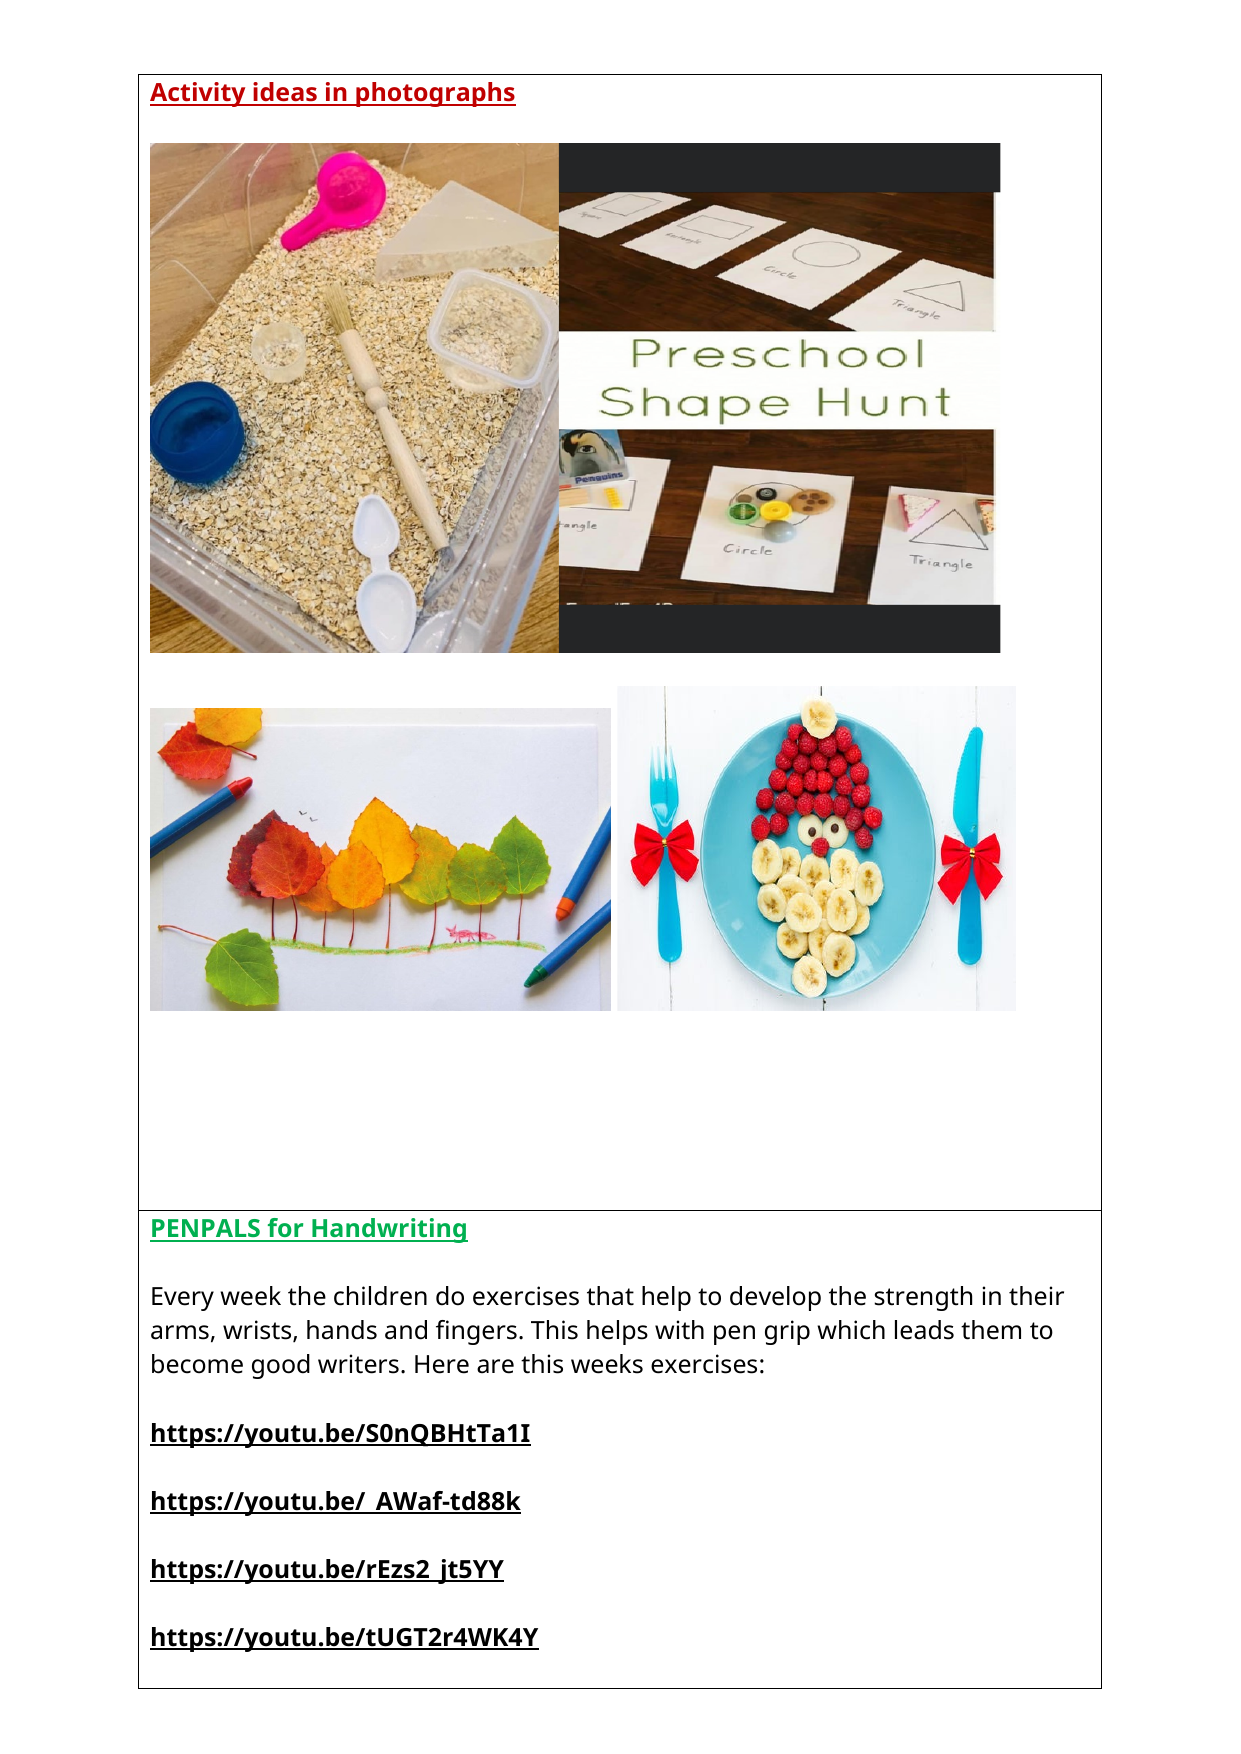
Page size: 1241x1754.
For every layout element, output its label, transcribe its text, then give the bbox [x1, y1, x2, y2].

table_header Activity ideas in photographs [139, 75, 1101, 1210]
picture [150, 143, 1001, 653]
picture [150, 708, 611, 1011]
picture [617, 686, 1016, 1011]
table_cell PENPALS for Handwriting Every week the children do exercises that help to develop the strength in their arms, wrists, hands and fingers. This helps with pen grip which leads them to become good writers. Here are this weeks exercises: https://youtu.be/S0nQBHtTa1I https://youtu.be/_AWaf-td88k https://youtu.be/rEzs2_jt5YY https://youtu.be/tUGT2r4WK4Y [139, 1211, 1101, 1688]
